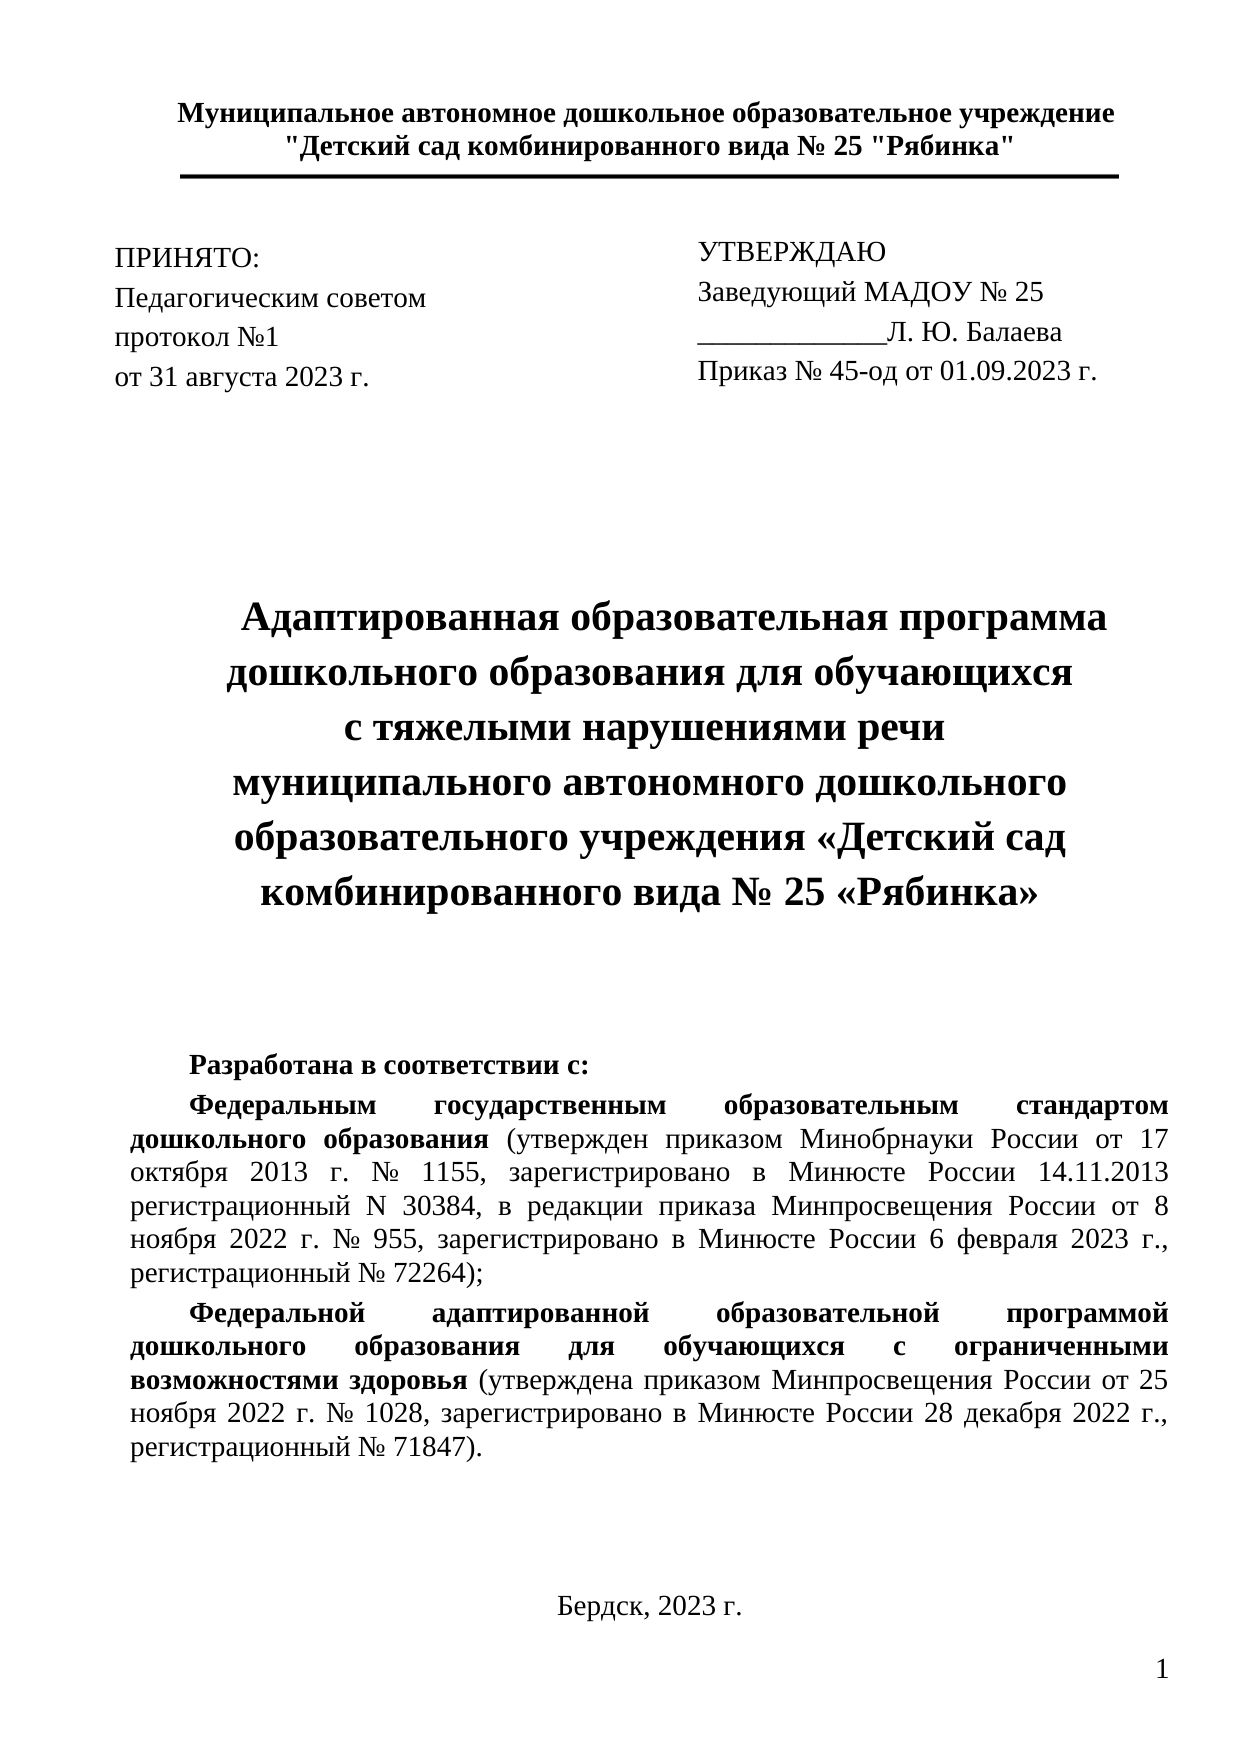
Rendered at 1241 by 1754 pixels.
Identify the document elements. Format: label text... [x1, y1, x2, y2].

picture [180, 168, 1119, 184]
text Федеральным государственным образовательным стандартом дошкольного образования (утвержден приказом Минобрнауки России от 17 октября 2013 г. № 1155, зарегистрировано в Минюсте России 14.11.2013 регистрационный N 30384, в редакции приказа Минпросвещения России от 8 ноября 2022 г. № 955, зарегистрировано в Минюсте России 6 февраля 2023 г., регистрационный № 72264); [130, 1087, 1169, 1288]
text Бердск, 2023 г. [130, 1588, 1169, 1622]
text Разработана в соответствии с: [130, 1047, 1169, 1081]
text Адаптированная образовательная программа дошкольного образования для обучающихся с тяжелыми нарушениями речи муниципального автономного дошкольного образовательного учреждения «Детский сад комбинированного вида № 25 «Рябинка» [130, 591, 1169, 914]
text Муниципальное автономное дошкольное образовательное учреждение "Детский сад комбинированного вида № 25 "Рябинка" [130, 95, 1169, 162]
text Федеральной адаптированной образовательной программой дошкольного образования для обучающихся с ограниченными возможностями здоровья (утверждена приказом Минпросвещения России от 25 ноября 2022 г. № 1028, зарегистрировано в Минюсте России 28 декабря 2022 г., регистрационный № 71847). [130, 1295, 1169, 1462]
